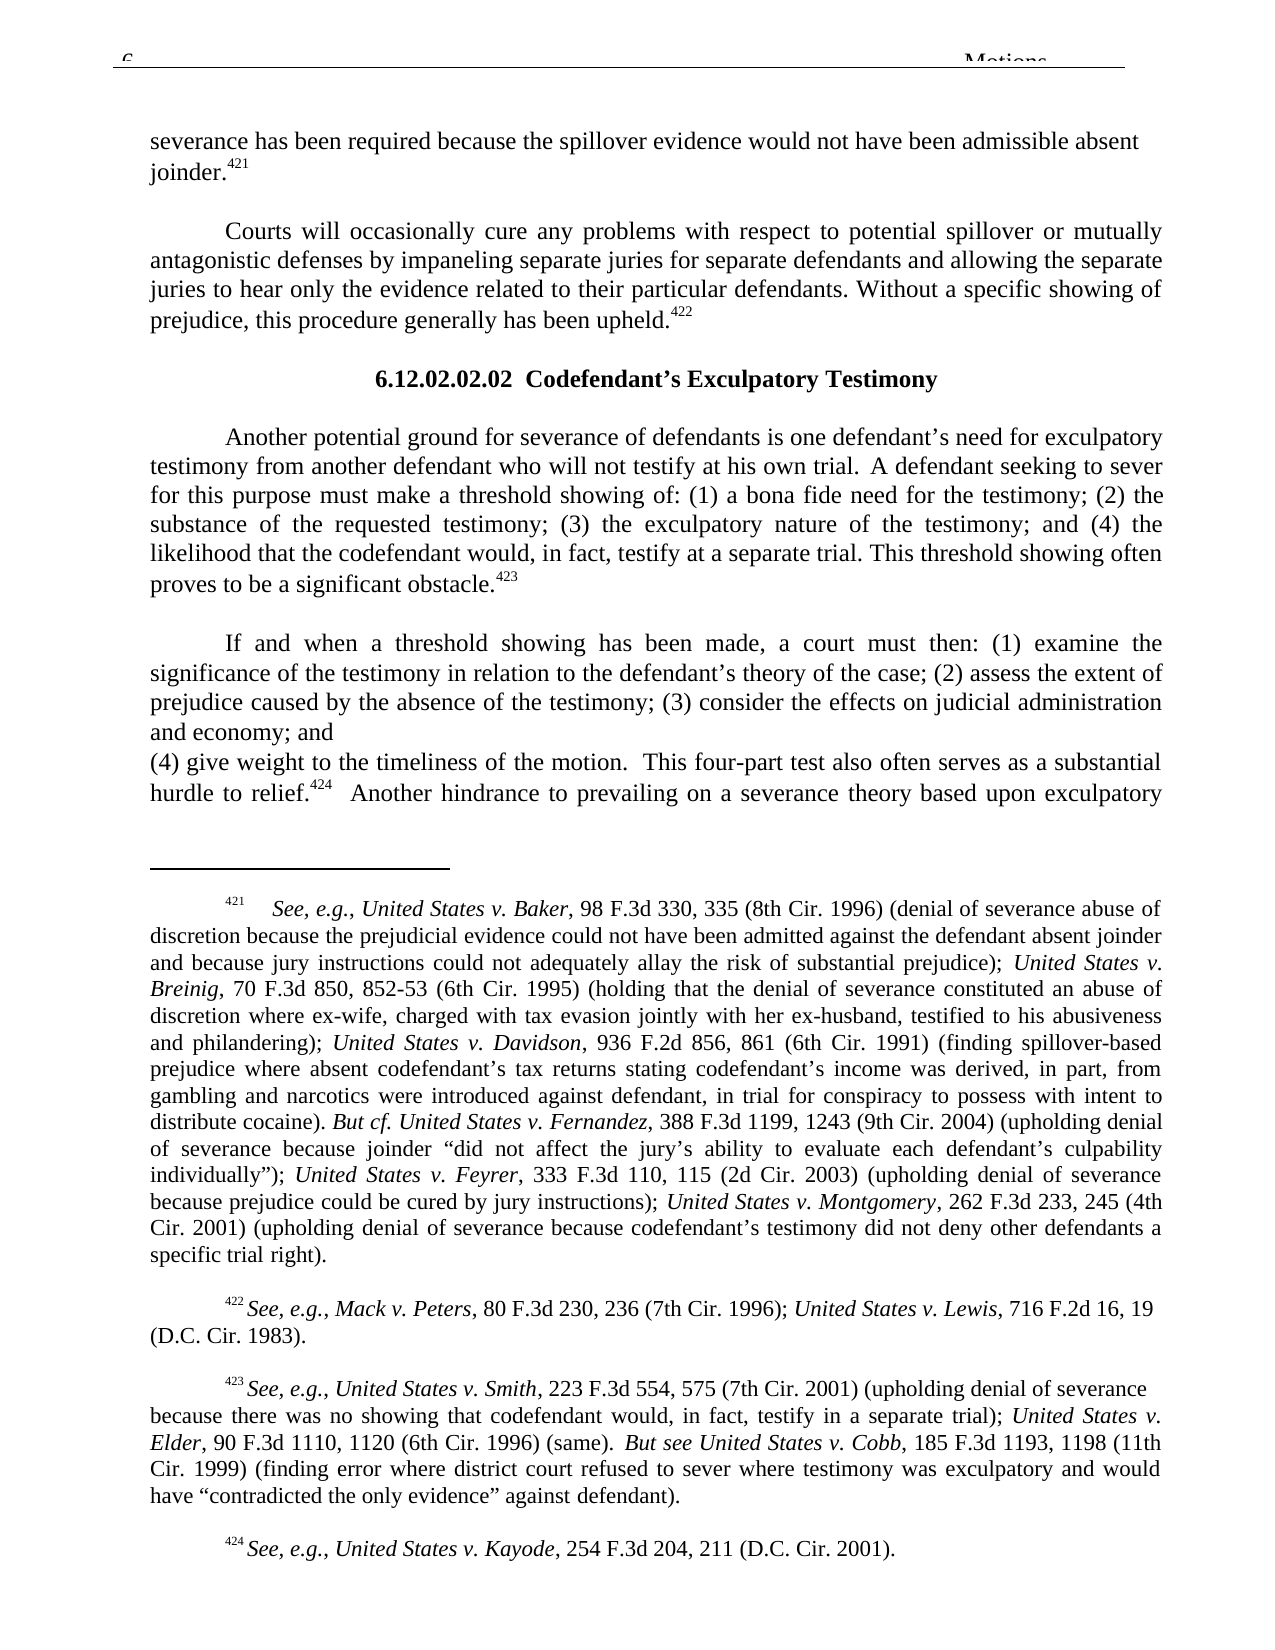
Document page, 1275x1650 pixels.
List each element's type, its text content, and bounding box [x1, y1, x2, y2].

text 424 See, e.g., United States v. Kayode, 254 F.3d 204, 211 (D.C. Cir. 2001). [225, 1534, 1175, 1561]
text (D.C. Cir. 1983). [150, 1322, 1175, 1348]
text 423 See, e.g., United States v. Smith, 223 F.3d 554, 575 (7th Cir. 2001) (upholding denial of severance [225, 1374, 1175, 1401]
text because there was no showing that codefendant would, in fact, testify in a separate trial); United States v. Elder, 90 F.3d 1110, 1120 (6th Cir. 1996) (same). But see United States v. Cobb, 185 F.3d 1193, 1198 (11th Cir. 1999) (finding error where district court refused to sever where testimony was exculpatory and would have “contradicted the only evidence” against defendant). [150, 1402, 1163, 1508]
text discretion because the prejudicial evidence could not have been admitted against the defendant absent joinder and because jury instructions could not adequately allay the risk of substantial prejudice); United States v. Breinig, 70 F.3d 850, 852-53 (6th Cir. 1995) (holding that the denial of severance constituted an abuse of discretion where ex-wife, charged with tax evasion jointly with her ex-husband, testified to his abusiveness and philandering); United States v. Davidson, 936 F.2d 856, 861 (6th Cir. 1991) (finding spillover-based prejudice where absent codefendant’s tax returns stating codefendant’s income was derived, in part, from gambling and narcotics were introduced against defendant, in trial for conspiracy to possess with intent to distribute cocaine). But cf. United States v. Fernandez, 388 F.3d 1199, 1243 (9th Cir. 2004) (upholding denial of severance because joinder “did not affect the jury’s ability to evaluate each defendant’s culpability individually”); United States v. Feyrer, 333 F.3d 110, 115 (2d Cir. 2003) (upholding denial of severance because prejudice could be cured by jury instructions); United States v. Montgomery, 262 F.3d 233, 245 (4th Cir. 2001) (upholding denial of severance because codefendant’s testimony did not deny other defendants a specific trial right). [150, 922, 1163, 1267]
text (4) give weight to the timeliness of the motion. This four-part test also often serves as a substantial [150, 747, 1175, 776]
text Another potential ground for severance of defendants is one defendant’s need for exculpatory testimony from another defendant who will not testify at his own trial. A defendant seeking to sever for this purpose must make a threshold showing of: (1) a bona fide need for the testimony; (2) the substance of the requested testimony; (3) the exculpatory nature of the testimony; and (4) the likelihood that the codefendant would, in fact, testify at a separate trial. This threshold showing often proves to be a significant obstacle.423 [150, 422, 1164, 598]
text If and when a threshold showing has been made, a court must then: (1) examine the significance of the testimony in relation to the defendant’s theory of the case; (2) assess the extent of prejudice caused by the absence of the testimony; (3) consider the effects on judicial administration and economy; and [150, 628, 1163, 746]
text severance has been required because the spillover evidence would not have been admissible absent joinder.421 [150, 126, 1175, 186]
subtitle Codefendant’s Exculpatory Testimony [375, 364, 1175, 393]
text 421 See, e.g., United States v. Baker, 98 F.3d 330, 335 (8th Cir. 1996) (denial of severance abuse of [225, 894, 1175, 921]
text hurdle to relief.424 Another hindrance to prevailing on a severance theory based upon exculpatory [150, 776, 1175, 807]
text Courts will occasionally cure any problems with respect to potential spillover or mutually antagonistic defenses by impaneling separate juries for separate defendants and allowing the separate juries to hear only the evidence related to their particular defendants. Without a specific showing of prejudice, this procedure generally has been upheld.422 [150, 216, 1164, 334]
text 422 See, e.g., Mack v. Peters, 80 F.3d 230, 236 (7th Cir. 1996); United States v. Lewis, 716 F.2d 16, 19 [225, 1294, 1175, 1321]
